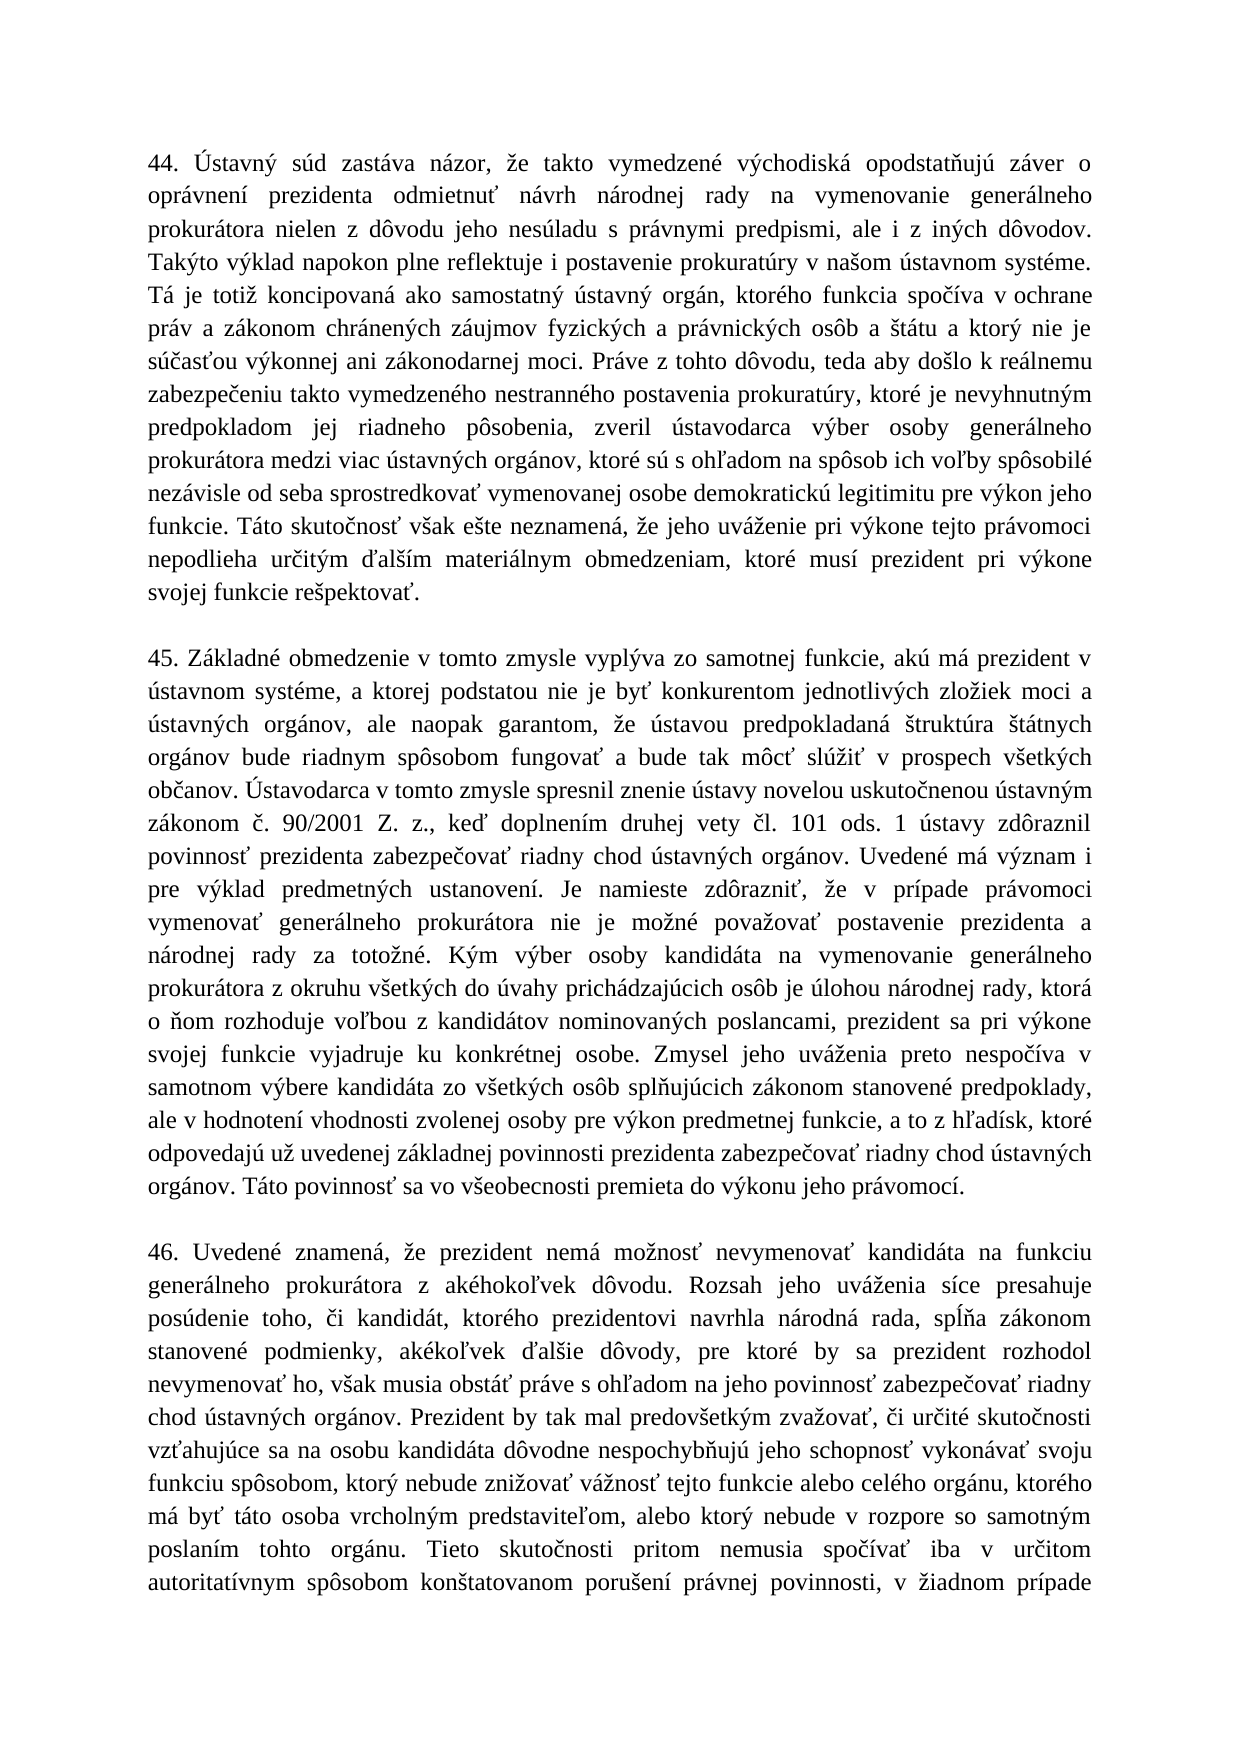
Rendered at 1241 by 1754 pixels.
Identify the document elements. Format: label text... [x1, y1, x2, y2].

text 44. Ústavný súd zastáva názor, že takto vymedzené východiská opodstatňujú záver o oprávnení prezidenta odmietnuť návrh národnej rady na vymenovanie generálneho prokurátora nielen z dôvodu jeho nesúladu s právnymi predpismi, ale i z iných dôvodov. Takýto výklad napokon plne reflektuje i postavenie prokuratúry v našom ústavnom systéme. Tá je totiž koncipovaná ako samostatný ústavný orgán, ktorého funkcia spočíva v ochrane práv a zákonom chránených záujmov fyzických a právnických osôb a štátu a ktorý nie je súčasťou výkonnej ani zákonodarnej moci. Práve z tohto dôvodu, teda aby došlo k reálnemu zabezpečeniu takto vymedzeného nestranného postavenia prokuratúry, ktoré je nevyhnutným predpokladom jej riadneho pôsobenia, zveril ústavodarca výber osoby generálneho prokurátora medzi viac ústavných orgánov, ktoré sú s ohľadom na spôsob ich voľby spôsobilé nezávisle od seba sprostredkovať vymenovanej osobe demokratickú legitimitu pre výkon jeho funkcie. Táto skutočnosť však ešte neznamená, že jeho uváženie pri výkone tejto právomoci nepodlieha určitým ďalším materiálnym obmedzeniam, ktoré musí prezident pri výkone svojej funkcie rešpektovať. [148, 148, 1093, 606]
text 45. Základné obmedzenie v tomto zmysle vyplýva zo samotnej funkcie, akú má prezident v ústavnom systéme, a ktorej podstatou nie je byť konkurentom jednotlivých zložiek moci a ústavných orgánov, ale naopak garantom, že ústavou predpokladaná štruktúra štátnych orgánov bude riadnym spôsobom fungovať a bude tak môcť slúžiť v prospech všetkých občanov. Ústavodarca v tomto zmysle spresnil znenie ústavy novelou uskutočnenou ústavným zákonom č. 90/2001 Z. z., keď doplnením druhej vety čl. 101 ods. 1 ústavy zdôraznil povinnosť prezidenta zabezpečovať riadny chod ústavných orgánov. Uvedené má význam i pre výklad predmetných ustanovení. Je namieste zdôrazniť, že v prípade právomoci vymenovať generálneho prokurátora nie je možné považovať postavenie prezidenta a národnej rady za totožné. Kým výber osoby kandidáta na vymenovanie generálneho prokurátora z okruhu všetkých do úvahy prichádzajúcich osôb je úlohou národnej rady, ktorá o ňom rozhoduje voľbou z kandidátov nominovaných poslancami, prezident sa pri výkone svojej funkcie vyjadruje ku konkrétnej osobe. Zmysel jeho uváženia preto nespočíva v samotnom výbere kandidáta zo všetkých osôb splňujúcich zákonom stanovené predpoklady, ale v hodnotení vhodnosti zvolenej osoby pre výkon predmetnej funkcie, a to z hľadísk, ktoré odpovedajú už uvedenej základnej povinnosti prezidenta zabezpečovať riadny chod ústavných orgánov. Táto povinnosť sa vo všeobecnosti premieta do výkonu jeho právomocí. [148, 643, 1093, 1200]
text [148, 1237, 1093, 1596]
